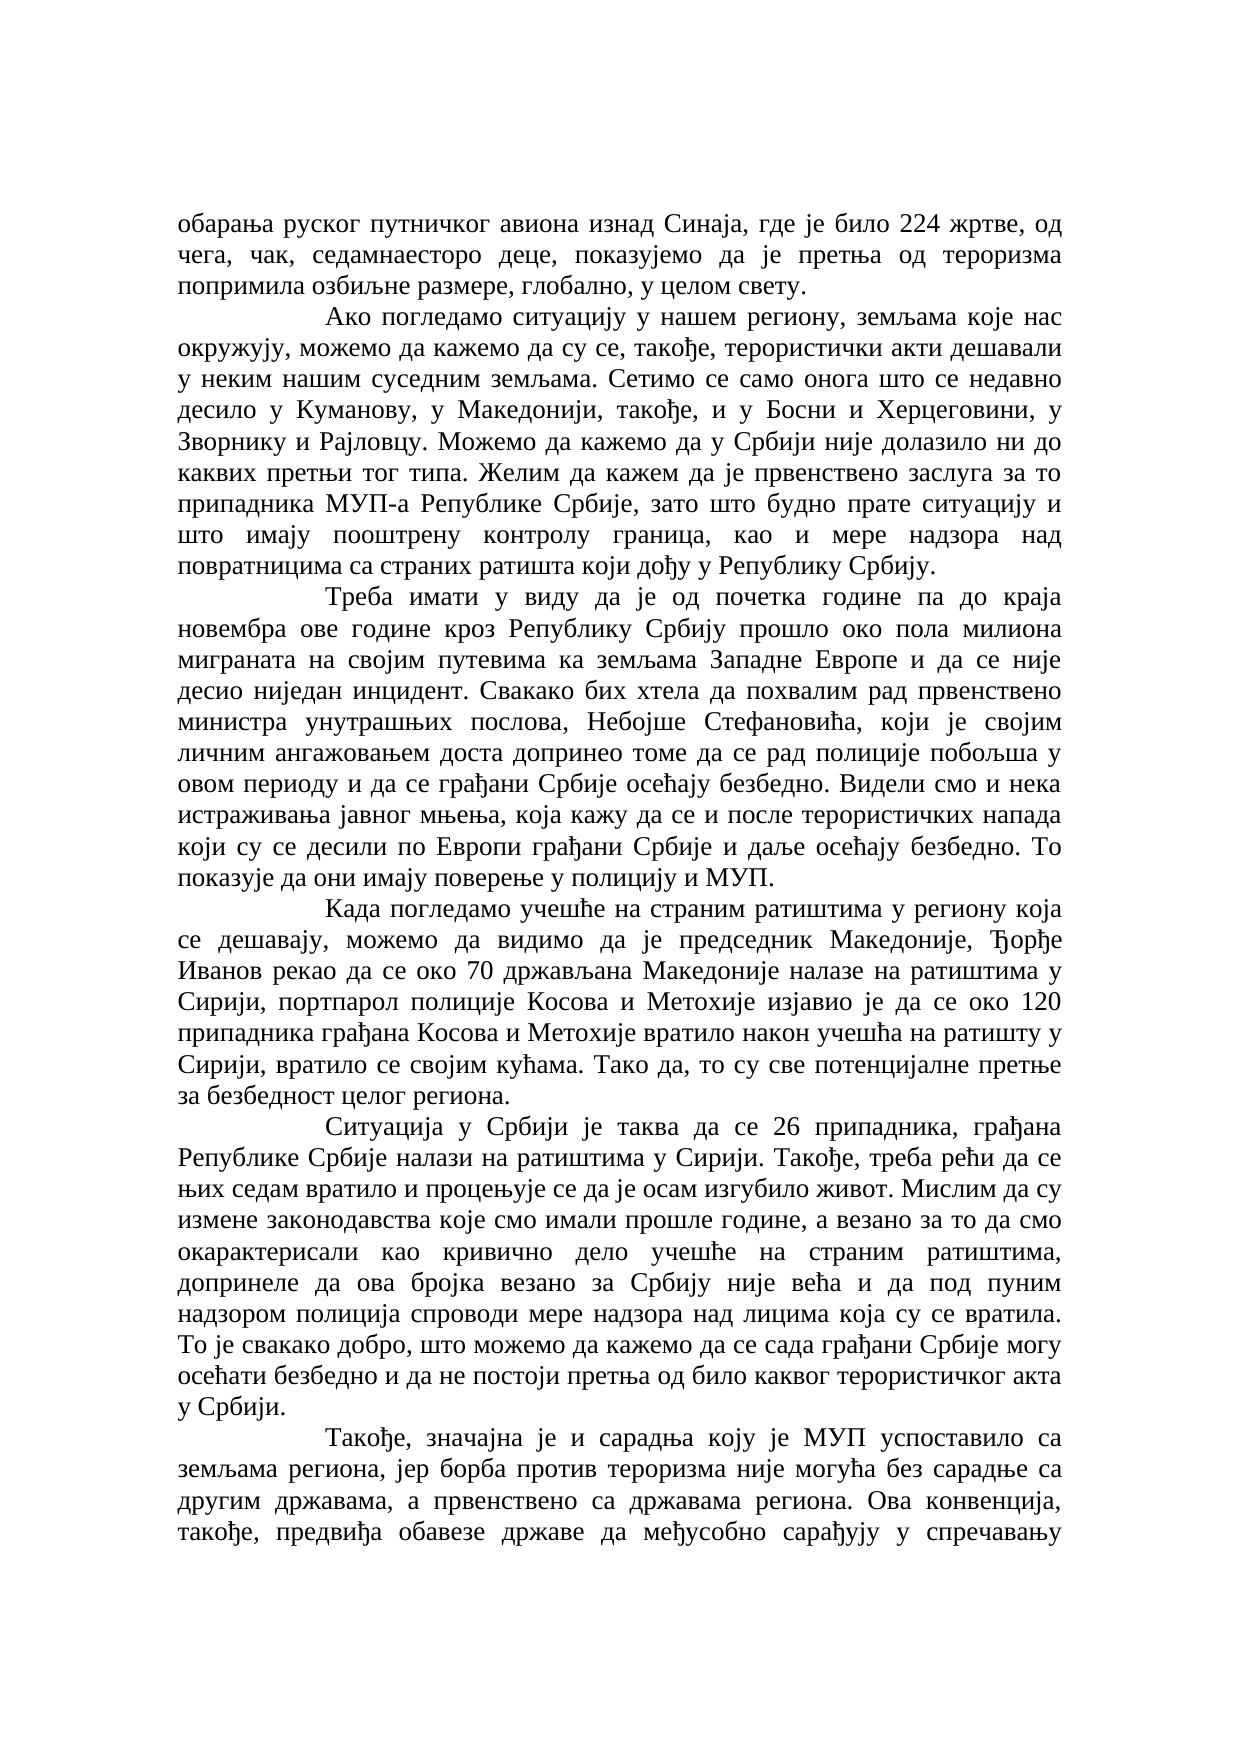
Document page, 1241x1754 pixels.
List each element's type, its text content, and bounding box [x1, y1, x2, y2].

text Ситуација у Србији је таква да се 26 припадника, грађана Републике Србије налази на ратиштима у Сирији. Такође, треба рећи да се њих седам вратило и процењује се да је осам изгубило живот. Мислим да су измене законодавства које смо имали прошле године, а везано за то да смо окарактерисали као кривично дело учешће на страним ратиштима, допринеле да ова бројка везано за Србију није већа и да под пуним надзором полиција спроводи мере надзора над лицима која су се вратила. То је свакако добро, што можемо да кажемо да се сада грађани Србије могу осећати безбедно и да не постоји претња од било каквог терористичког акта у Србији. [177, 1110, 1063, 1421]
text Ако погледамо ситуацију у нашем региону, земљама које нас окружују, можемо да кажемо да су се, такође, терористички акти дешавали у неким нашим суседним земљама. Сетимо се само онога што се недавно десило у Куманову, у Македонији, такође, и у Босни и Херцеговини, у Зворнику и Рајловцу. Можемо да кажемо да у Србији није долазило ни до каквих претњи тог типа. Желим да кажем да је првенствено заслуга за то припадника МУП-а Републике Србије, зато што будно прате ситуацију и што имају пооштрену контролу граница, као и мере надзора над повратницима са страних ратишта који дођу у Републику Србију. [177, 300, 1063, 581]
text Када погледамо учешће на страним ратиштима у региону која се дешавају, можемо да видимо да је председник Македоније, Ђорђе Иванов рекао да се око 70 држављана Македоније налазе на ратиштима у Сирији, портпарол полиције Косова и Метохије изјавио је да се око 120 припадника грађана Косова и Метохије вратило након учешћа на ратишту у Сирији, вратило се својим кућама. Тако да, то су све потенцијалне претње за безбедност целог региона. [177, 892, 1063, 1110]
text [177, 207, 1063, 300]
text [177, 1421, 1063, 1546]
text Треба имати у виду да је од почетка године па до краја новембра ове године кроз Републику Србију прошло око пола милиона миграната на својим путевима ка земљама Западне Европе и да се није десио ниједан инцидент. Свакако бих хтела да похвалим рад првенствено министра унутрашњих послова, Небојше Стефановића, који је својим личним ангажовањем доста допринео томе да се рад полиције побољша у овом периоду и да се грађани Србије осећају безбедно. Видели смо и нека истраживања јавног мњења, која кажу да се и после терористичких напада који су се десили по Европи грађани Србије и даље осећају безбедно. То показује да они имају поверење у полицију и МУП. [177, 581, 1063, 892]
